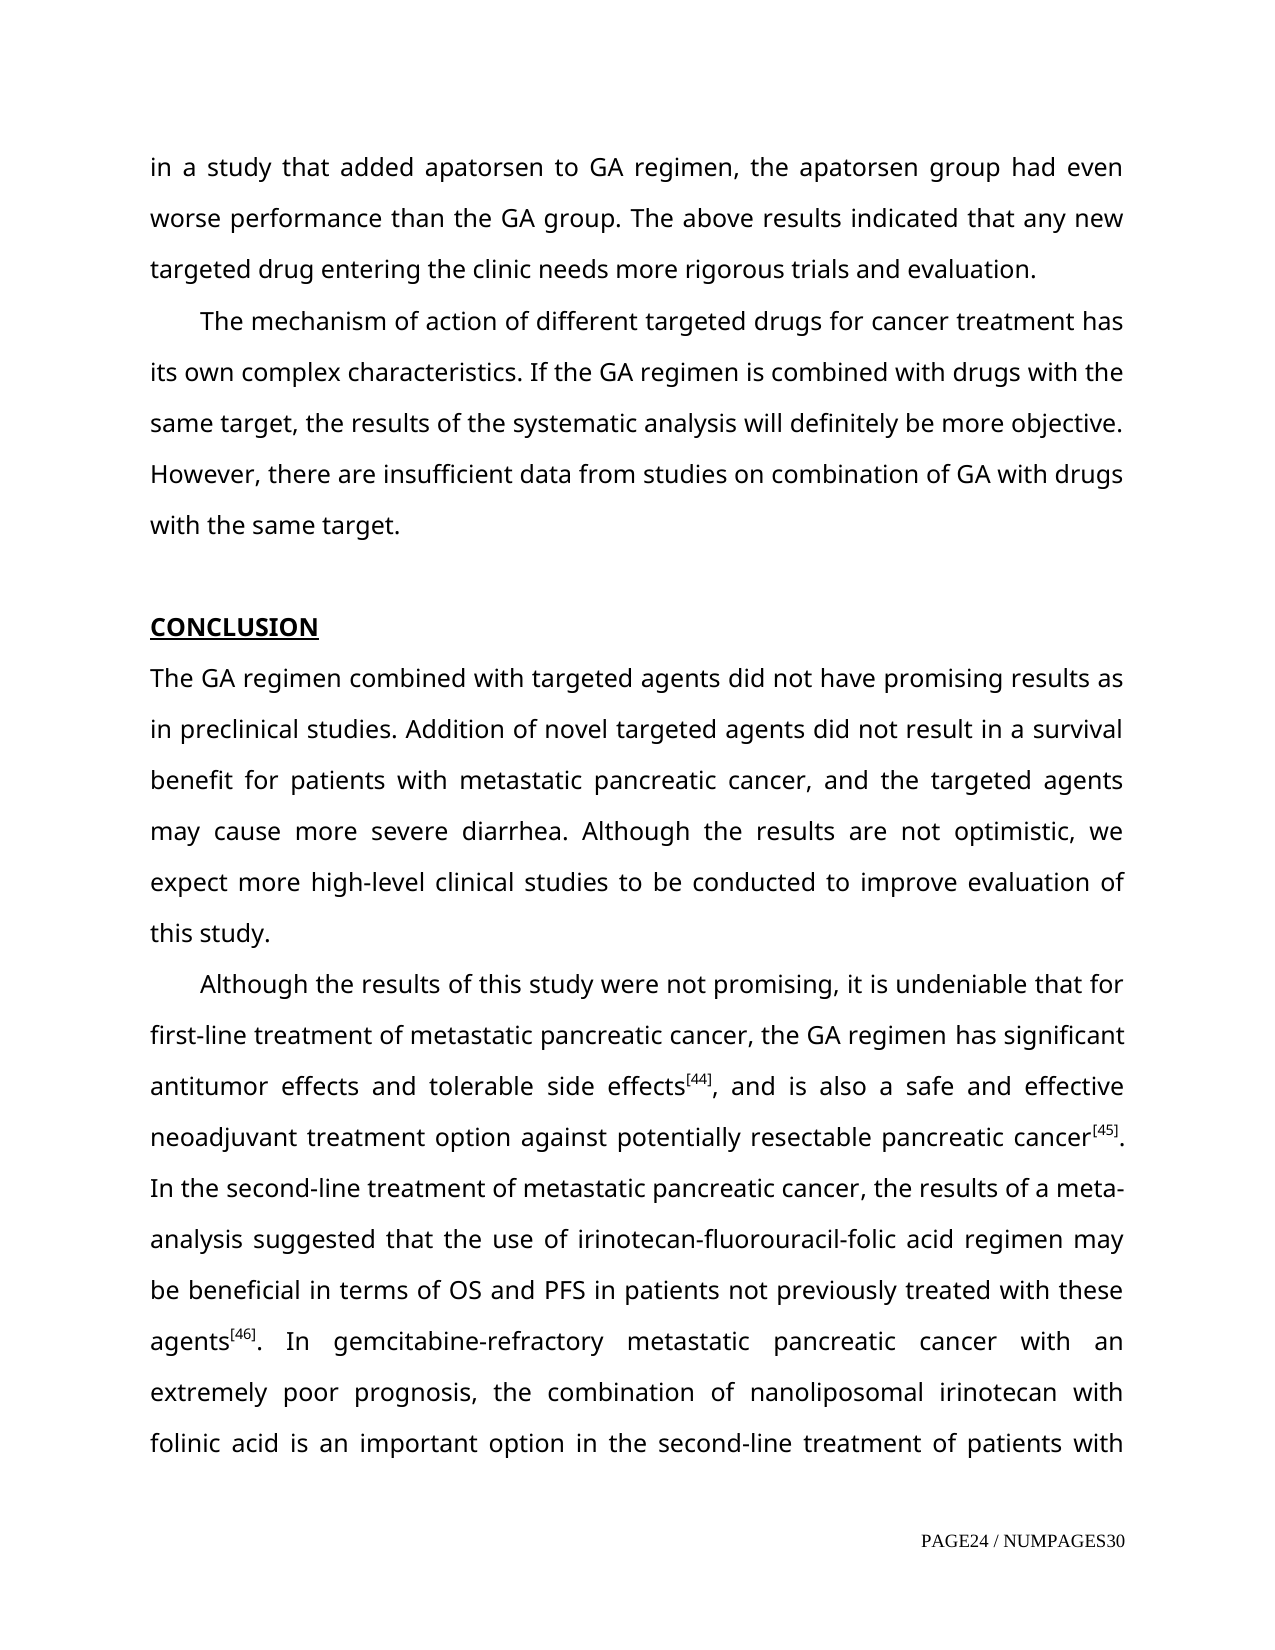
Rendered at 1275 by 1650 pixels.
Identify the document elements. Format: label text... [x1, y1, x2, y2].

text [150, 150, 1125, 286]
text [150, 967, 1125, 1460]
text CONCLUSION [150, 609, 1125, 643]
text The mechanism of action of different targeted drugs for cancer treatment has its own complex characteristics. If the GA regimen is combined with drugs with the same target, the results of the systematic analysis will definitely be more objective. However, there are insufficient data from studies on combination of GA with drugs with the same target. [150, 303, 1125, 541]
text The GA regimen combined with targeted agents did not have promising results as in preclinical studies. Addition of novel targeted agents did not result in a survival benefit for patients with metastatic pancreatic cancer, and the targeted agents may cause more severe diarrhea. Although the results are not optimistic, we expect more high-level clinical studies to be conducted to improve evaluation of this study. [150, 660, 1125, 950]
